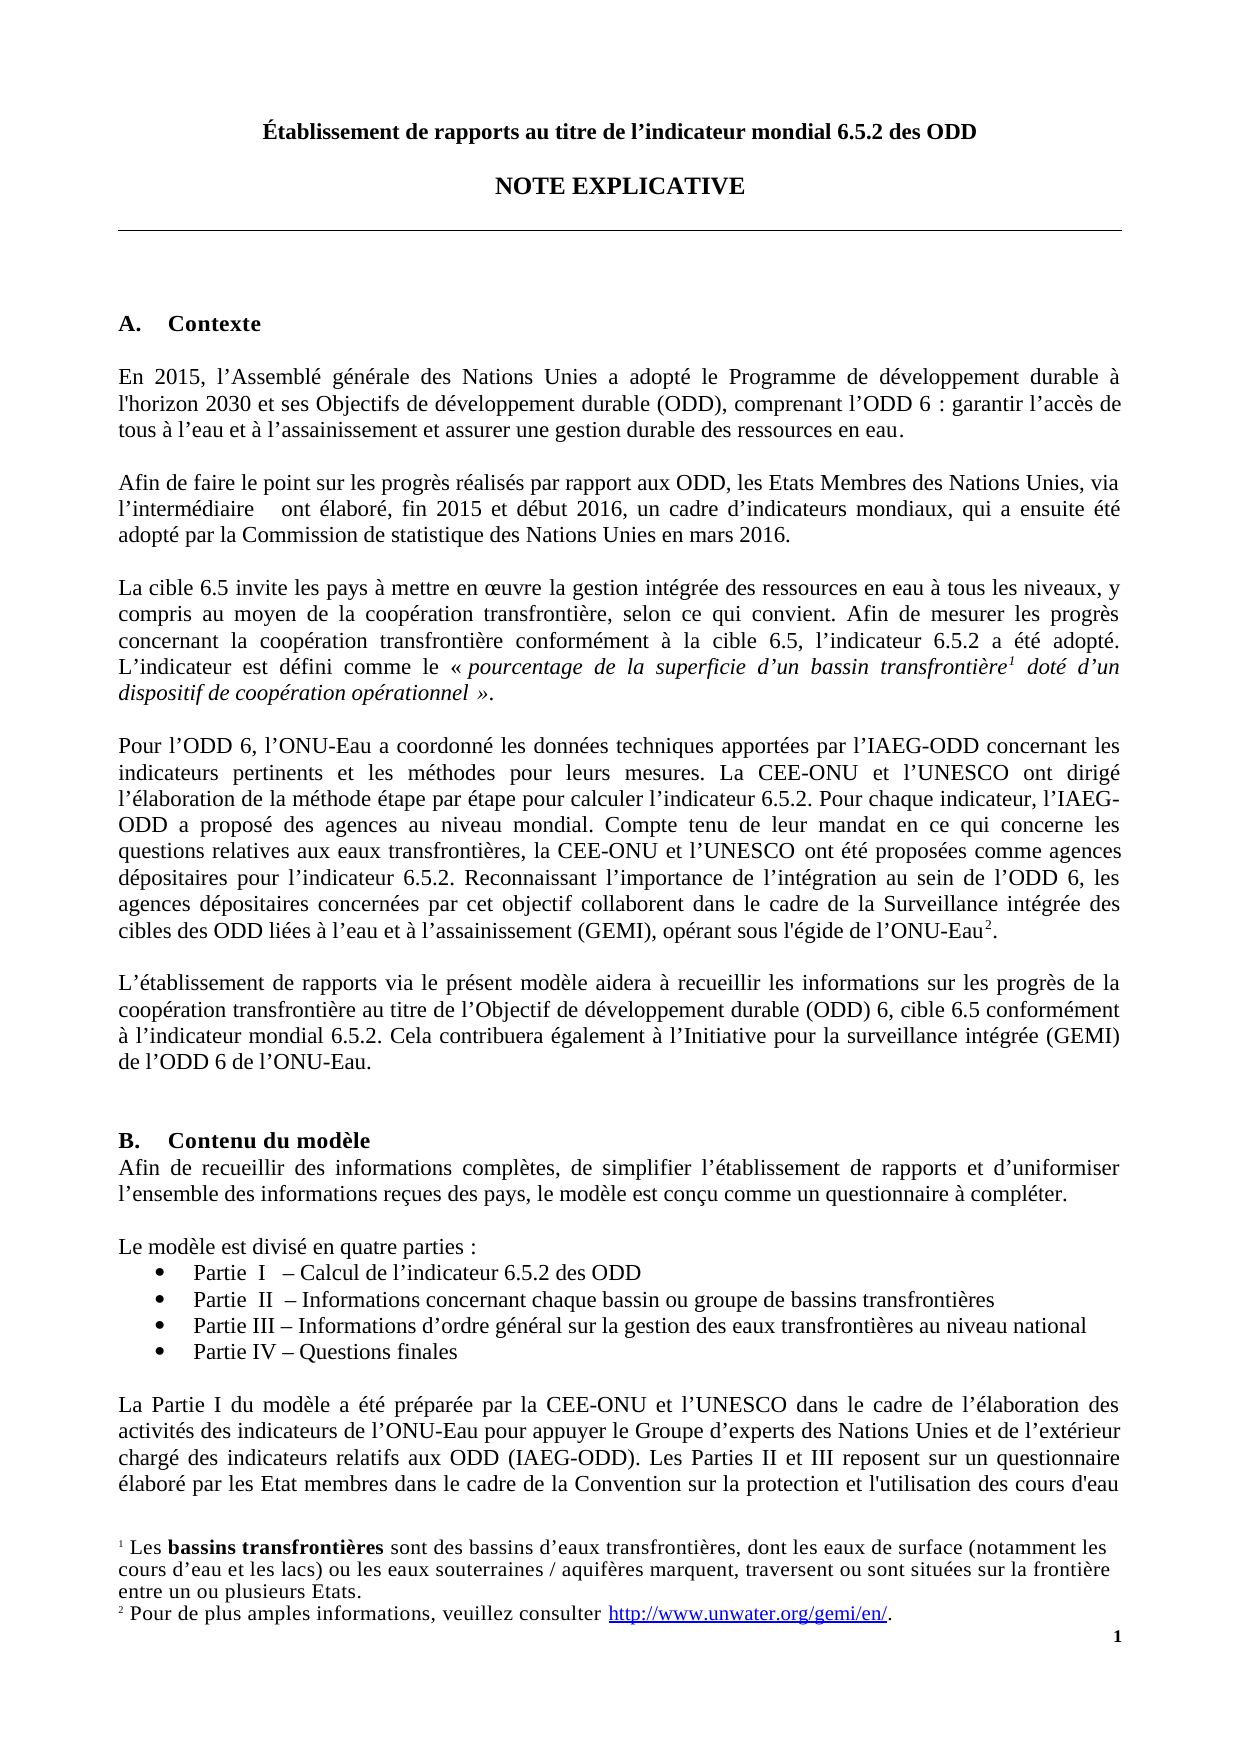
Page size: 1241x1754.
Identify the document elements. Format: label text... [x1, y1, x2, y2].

text La cible 6.5 invite les pays à mettre en œuvre la gestion intégrée des ressources en eau à tous les niveaux, y compris au moyen de la coopération transfrontière, selon ce qui convient. Afin de mesurer les progrès concernant la coopération transfrontière conformément à la cible 6.5, l’indicateur 6.5.2 a été adopté. L’indicateur est défini comme le « pourcentage de la superficie d’un bassin transfrontière doté d’un dispositif de coopération opérationnel ». [118, 574, 1122, 706]
text B. Contenu du modèle [118, 1127, 1122, 1154]
list Partie III – Informations d’ordre général sur la gestion des eaux transfrontières au niveau national [156, 1312, 1122, 1338]
text Pour l’ODD 6, l’ONU-Eau a coordonné les données techniques apportées par l’IAEG-ODD concernant les indicateurs pertinents et les méthodes pour leurs mesures. La CEE-ONU et l’UNESCO ont dirigé l’élaboration de la méthode étape par étape pour calculer l’indicateur 6.5.2. Pour chaque indicateur, l’IAEG-ODD a proposé des agences au niveau mondial. Compte tenu de leur mandat en ce qui concerne les questions relatives aux eaux transfrontières, la CEE-ONU et l’UNESCO ont été proposées comme agences dépositaires pour l’indicateur 6.5.2. Reconnaissant l’importance de l’intégration au sein de l’ODD 6, les agences dépositaires concernées par cet objectif collaborent dans le cadre de la Surveillance intégrée des cibles des ODD liées à l’eau et à l’assainissement (GEMI), opérant sous l'égide de l’ONU-Eau. [118, 732, 1122, 943]
list Partie I – Calcul de l’indicateur 6.5.2 des ODD [156, 1259, 1122, 1286]
text A. Contexte [118, 311, 1122, 337]
list Partie II – Informations concernant chaque bassin ou groupe de bassins transfrontières [156, 1286, 1122, 1312]
text L’établissement de rapports via le présent modèle aidera à recueillir les informations sur les progrès de la coopération transfrontière au titre de l’Objectif de développement durable (ODD) 6, cible 6.5 conformément à l’indicateur mondial 6.5.2. Cela contribuera également à l’Initiative pour la surveillance intégrée (GEMI) de l’ODD 6 de l’ONU-Eau. [118, 969, 1122, 1075]
text Le modèle est divisé en quatre parties : [118, 1233, 1122, 1259]
text Établissement de rapports au titre de l’indicateur mondial 6.5.2 des ODD [118, 118, 1122, 144]
text NOTE EXPLICATIVE [118, 171, 1122, 230]
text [118, 1391, 1122, 1496]
list Partie IV – Questions finales [156, 1338, 1122, 1365]
text Afin de recueillir des informations complètes, de simplifier l’établissement de rapports et d’uniformiser l’ensemble des informations reçues des pays, le modèle est conçu comme un questionnaire à compléter. [118, 1154, 1122, 1207]
text En 2015, l’Assemblé générale des Nations Unies a adopté le Programme de développement durable à l'horizon 2030 et ses Objectifs de développement durable (ODD), comprenant l’ODD 6 : garantir l’accès de tous à l’eau et à l’assainissement et assurer une gestion durable des ressources en eau. [118, 363, 1122, 442]
text Afin de faire le point sur les progrès réalisés par rapport aux ODD, les Etats Membres des Nations Unies, via l’intermédiaire ont élaboré, fin 2015 et début 2016, un cadre d’indicateurs mondiaux, qui a ensuite été adopté par la Commission de statistique des Nations Unies en mars 2016. [118, 469, 1122, 548]
